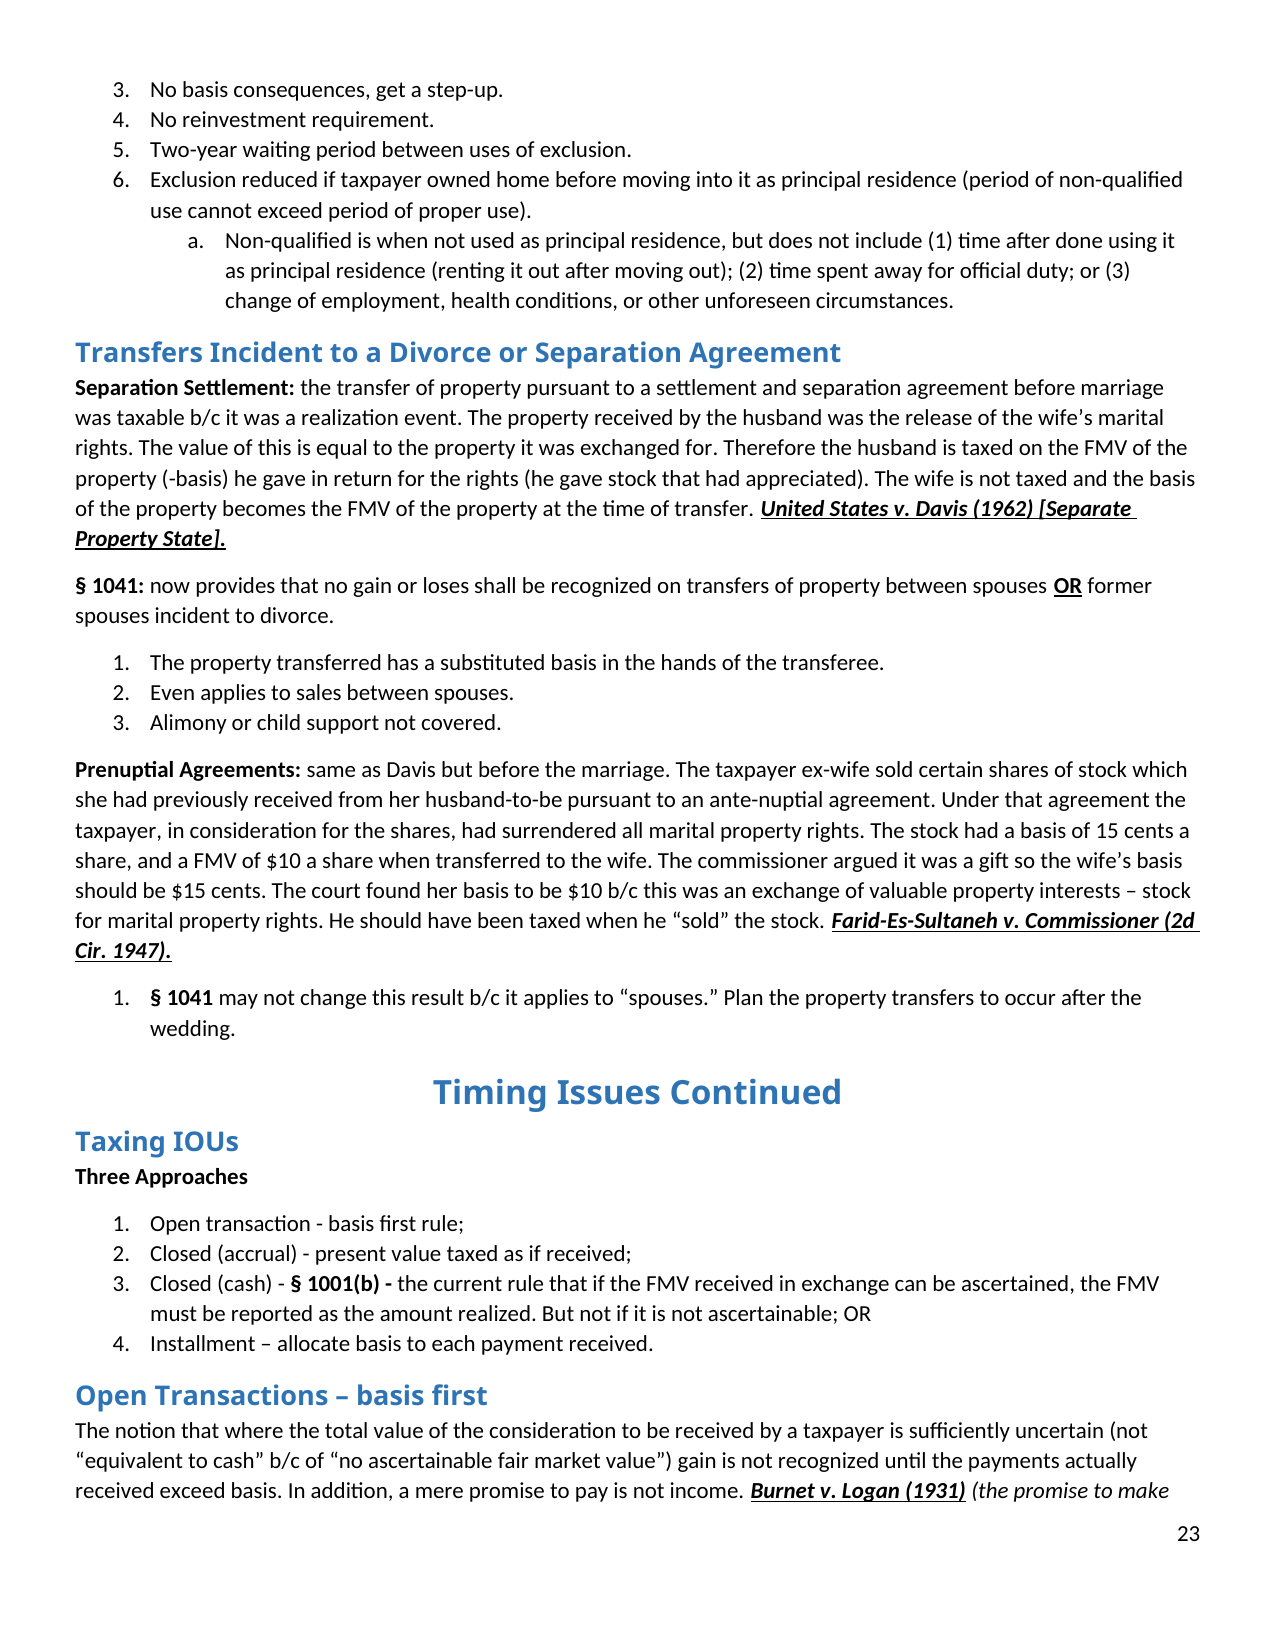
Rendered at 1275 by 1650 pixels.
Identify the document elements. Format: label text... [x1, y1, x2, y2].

list Exclusion reduced if taxpayer owned home before moving into it as principal residence (period of non-qualified use cannot exceed period of proper use). [112, 166, 1200, 224]
text Separation Settlement: the transfer of property pursuant to a settlement and separation agreement before marriage was taxable b/c it was a realization event. The property received by the husband was the release of the wife’s marital rights. The value of this is equal to the property it was exchanged for. Therefore the husband is taxed on the FMV of the property (-basis) he gave in return for the rights (he gave stock that had appreciated). The wife is not taxed and the basis of the property becomes the FMV of the property at the time of transfer. United States v. Davis (1962) [Separate Property State]. [75, 373, 1200, 552]
list Closed (accrual) - present value taxed as if received; [112, 1239, 1200, 1267]
subtitle Open Transactions – basis first [75, 1376, 1200, 1413]
subtitle Taxing IOUs [75, 1122, 1200, 1159]
list Two-year waiting period between uses of exclusion. [112, 135, 1200, 163]
text Prenuptial Agreements: same as Davis but before the marriage. The taxpayer ex-wife sold certain shares of stock which she had previously received from her husband-to-be pursuant to an ante-nuptial agreement. Under that agreement the taxpayer, in consideration for the shares, had surrendered all marital property rights. The stock had a basis of 15 cents a share, and a FMV of $10 a share when transferred to the wife. The commissioner argued it was a gift so the wife’s basis should be $15 cents. The court found her basis to be $10 b/c this was an exchange of valuable property interests – stock for marital property rights. He should have been taxed when he “sold” the stock. Farid-Es-Sultaneh v. Commissioner (2d Cir. 1947). [75, 755, 1200, 965]
list No reinvestment requirement. [112, 105, 1200, 133]
list The property transferred has a substituted basis in the hands of the transferee. [112, 648, 1200, 676]
text § 1041: now provides that no gain or loses shall be recognized on transfers of property between spouses OR former spouses incident to divorce. [75, 571, 1200, 629]
list Even applies to sales between spouses. [112, 678, 1200, 706]
subtitle Transfers Incident to a Divorce or Separation Agreement [75, 333, 1200, 370]
list No basis consequences, get a step-up. [112, 75, 1200, 103]
list Open transaction - basis first rule; [112, 1209, 1200, 1237]
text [75, 1416, 1200, 1505]
list § 1041 may not change this result b/c it applies to “spouses.” Plan the property transfers to occur after the wedding. [112, 983, 1200, 1042]
list Alimony or child support not covered. [112, 708, 1200, 737]
subtitle Timing Issues Continued [75, 1069, 1200, 1114]
list Installment – allocate basis to each payment received. [112, 1329, 1200, 1358]
list Closed (cash) - § 1001(b) - the current rule that if the FMV received in exchange can be ascertained, the FMV must be reported as the amount realized. But not if it is not ascertainable; OR [112, 1269, 1200, 1327]
text Three Approaches [75, 1162, 1200, 1190]
list Non-qualified is when not used as principal residence, but does not include (1) time after done using it as principal residence (renting it out after moving out); (2) time spent away for official duty; or (3) change of employment, health conditions, or other unforeseen circumstances. [187, 226, 1200, 314]
